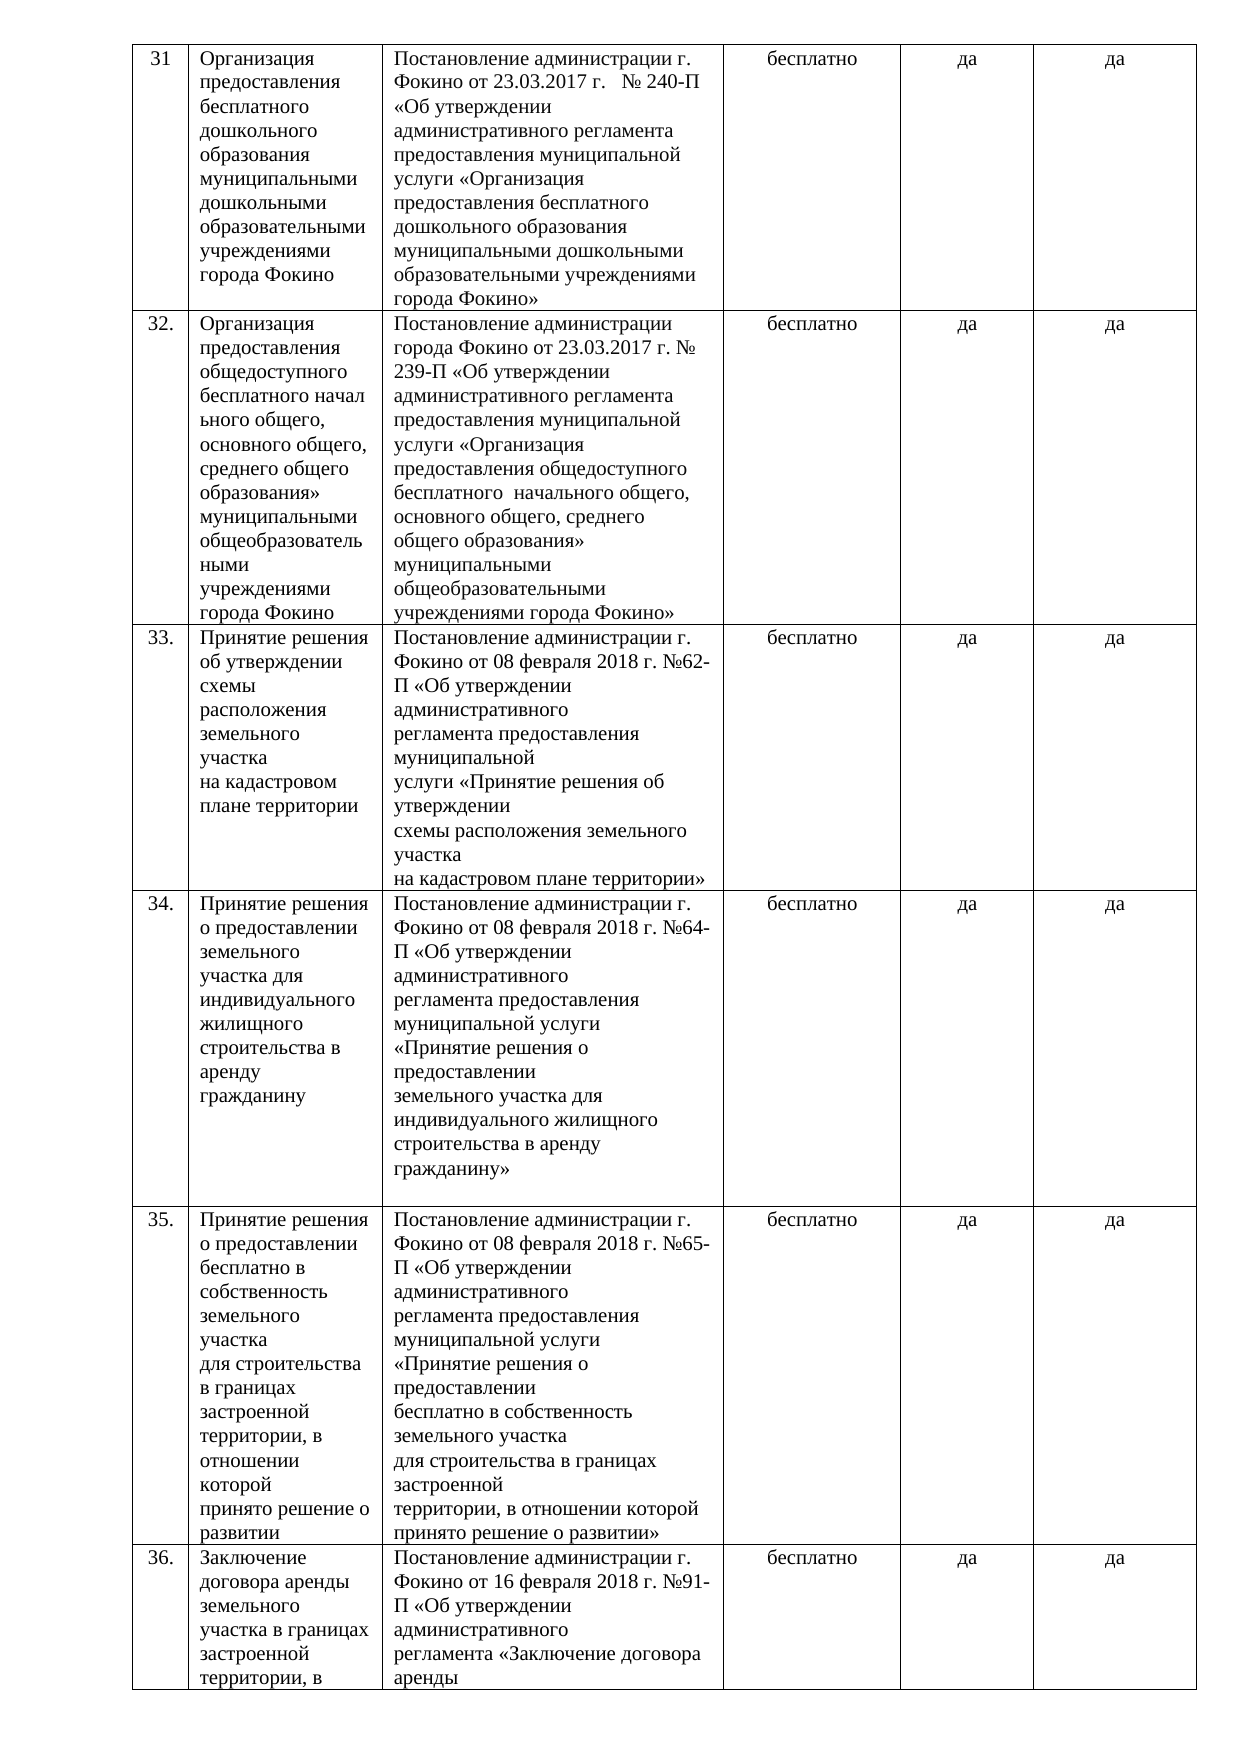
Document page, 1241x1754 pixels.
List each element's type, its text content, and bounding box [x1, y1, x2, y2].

table_cell да [1034, 1207, 1196, 1544]
table_cell 31 [133, 45, 188, 310]
table_cell 33. [133, 625, 188, 890]
table_cell да [901, 891, 1033, 1206]
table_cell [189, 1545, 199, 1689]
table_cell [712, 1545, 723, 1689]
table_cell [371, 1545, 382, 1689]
table_cell Постановление администрации г. Фокино от 08 февраля 2018 г. №64-П «Об утверждении административного регламента предоставления муниципальной услуги «Принятие решения о предоставлении земельного участка для индивидуального жилищного строительства в аренду гражданину» [383, 891, 723, 1206]
table_cell Постановление администрации г. Фокино от 23.03.2017 г. № 240-П «Об утверждении административного регламента предоставления муниципальной услуги «Организация предоставления бесплатного дошкольного образования муниципальными дошкольными образовательными учреждениями города Фокино» [383, 45, 723, 310]
table_cell да [1034, 891, 1196, 1206]
table_cell бесплатно [724, 625, 900, 890]
table_cell 32. [133, 311, 188, 624]
table_cell 35. [133, 1207, 188, 1544]
table_cell да [1034, 45, 1196, 310]
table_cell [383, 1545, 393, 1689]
table_cell 36. [133, 1545, 188, 1689]
table_cell бесплатно [724, 45, 900, 310]
table_cell Принятие решения о предоставлении земельного участка для индивидуального жилищного строительства в аренду гражданину [189, 891, 382, 1206]
table_cell да [1034, 1545, 1196, 1689]
table_cell да [1034, 625, 1196, 890]
table_cell Постановление администрации города Фокино от 23.03.2017 г. № 239-П «Об утверждении административного регламента предоставления муниципальной услуги «Организация предоставления общедоступного бесплатного начального общего, основного общего, среднего общего образования» муниципальными общеобразовательными учреждениями города Фокино» [383, 311, 723, 624]
table_cell да [901, 45, 1033, 310]
table_cell бесплатно [724, 1207, 900, 1544]
table_cell Организация предоставления бесплатного дошкольного образования муниципальными дошкольными образовательными учреждениями города Фокино [189, 45, 382, 310]
table_cell Принятие решения о предоставлении бесплатно в собственность земельного участка для строительства в границах застроенной территории, в отношении которой принято решение о развитии [189, 1207, 382, 1544]
table_cell да [1034, 311, 1196, 624]
table_cell Постановление администрации г. Фокино от 08 февраля 2018 г. №62-П «Об утверждении административного регламента предоставления муниципальной услуги «Принятие решения об утверждении схемы расположения земельного участка на кадастровом плане территории» [383, 625, 723, 890]
table_cell бесплатно [724, 891, 900, 1206]
table_cell да [901, 311, 1033, 624]
table_cell бесплатно [724, 1545, 900, 1689]
table_cell да [901, 625, 1033, 890]
table_cell да [901, 1207, 1033, 1544]
table_cell Принятие решения об утверждении схемы расположения земельного участка на кадастровом плане территории [189, 625, 382, 890]
table_cell бесплатно [724, 311, 900, 624]
table_cell да [901, 1545, 1033, 1689]
table_cell Организация предоставления общедоступного бесплатного начального общего, основного общего, среднего общего образования» муниципальными общеобразовательными учреждениями города Фокино [189, 311, 382, 624]
table_cell Постановление администрации г. Фокино от 08 февраля 2018 г. №65-П «Об утверждении административного регламента предоставления муниципальной услуги «Принятие решения о предоставлении бесплатно в собственность земельного участка для строительства в границах застроенной территории, в отношении которой принято решение о развитии» [383, 1207, 723, 1544]
table_cell 34. [133, 891, 188, 1206]
